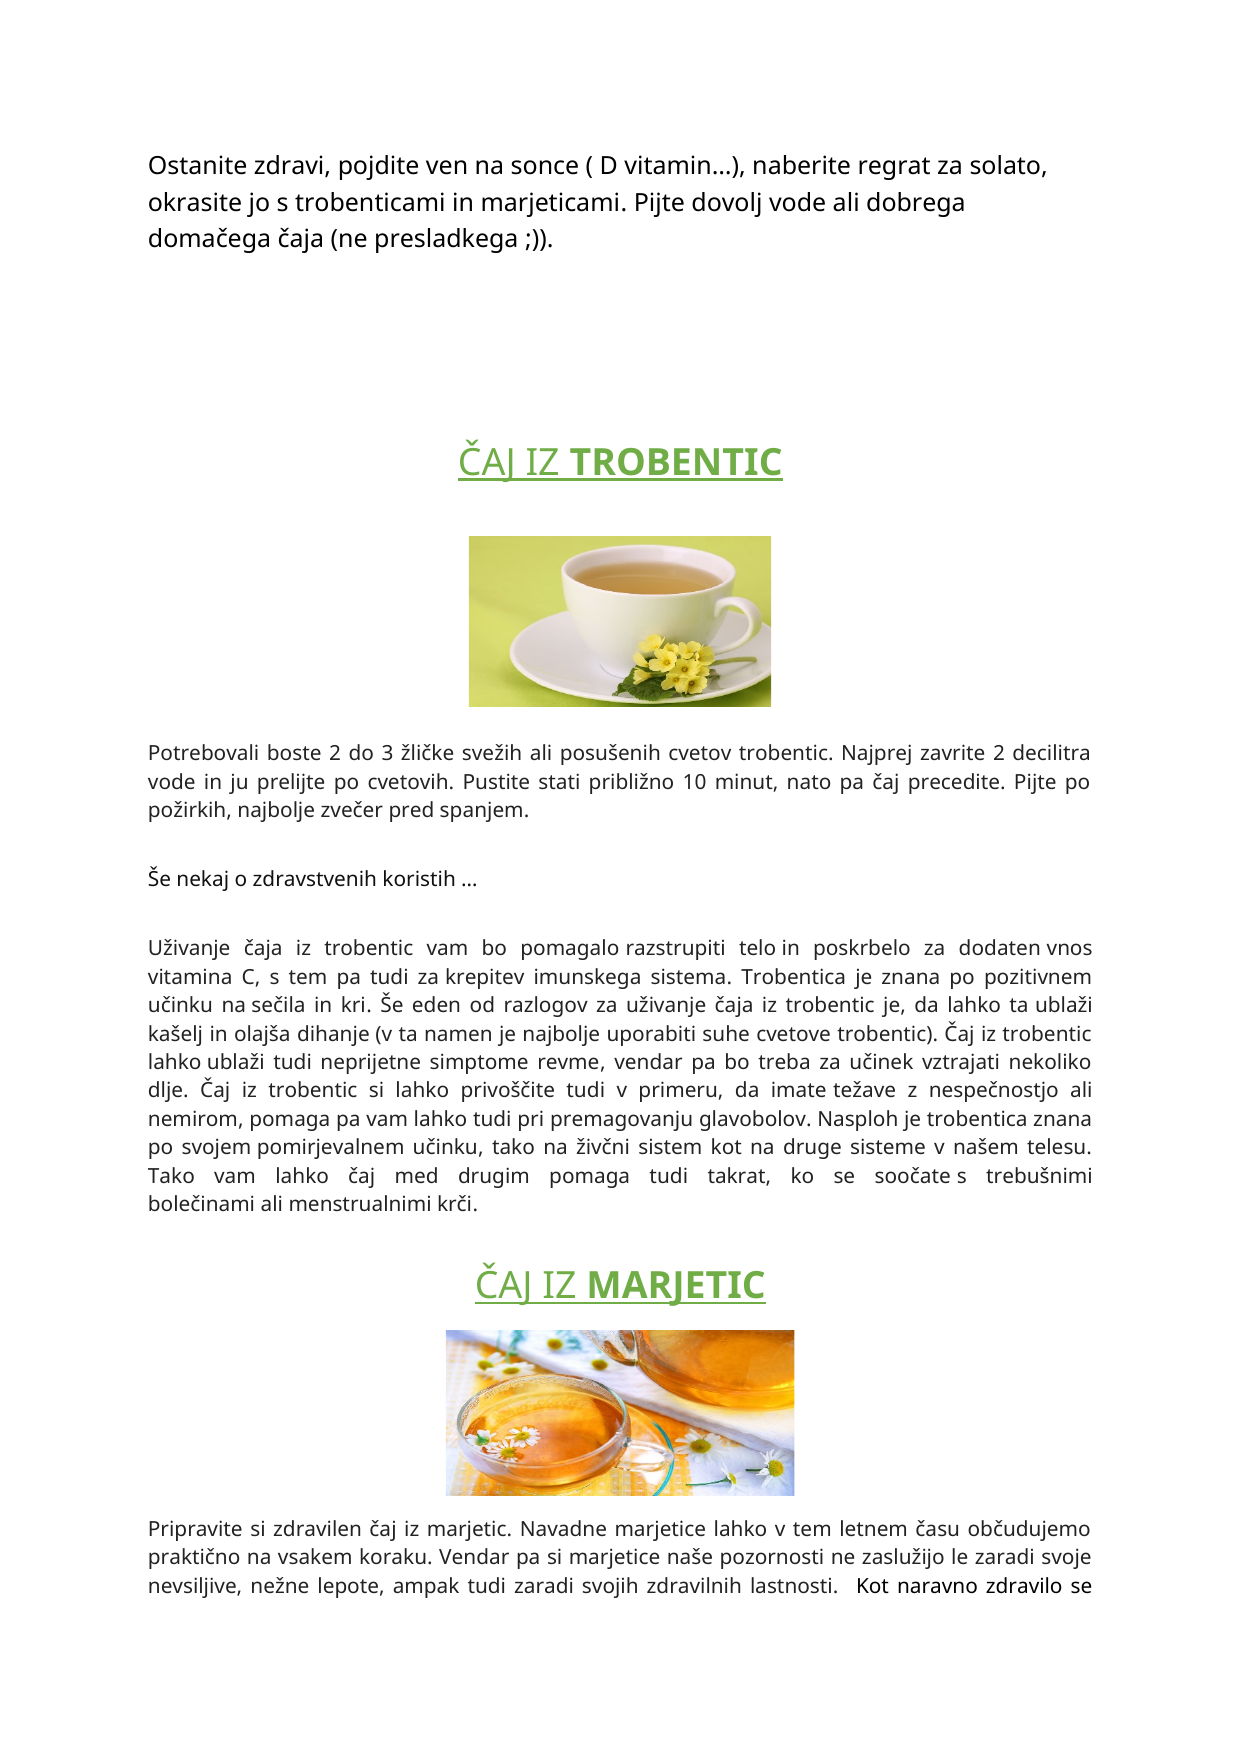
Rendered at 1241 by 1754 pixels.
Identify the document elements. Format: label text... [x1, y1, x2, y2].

text Ostanite zdravi, pojdite ven na sonce ( D vitamin…), naberite regrat za solato, okrasite jo s trobenticami in marjeticami. Pijte dovolj vode ali dobrega domačega čaja (ne presladkega ;)). [148, 148, 1093, 255]
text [148, 1514, 1093, 1599]
text Potrebovali boste 2 do 3 žličke svežih ali posušenih cvetov trobentic. Najprej zavrite 2 decilitra vode in ju prelijte po cvetovih. Pustite stati približno 10 minut, nato pa čaj precedite. Pijte po požirkih, najbolje zvečer pred spanjem. [148, 738, 1093, 824]
picture [468, 536, 772, 707]
text ČAJ IZ TROBENTIC [148, 435, 1093, 486]
text Še nekaj o zdravstvenih koristih … [148, 864, 1093, 893]
text ČAJ IZ MARJETIC [148, 1258, 1093, 1309]
picture [445, 1330, 795, 1496]
text Uživanje čaja iz trobentic vam bo pomagalo razstrupiti telo in poskrbelo za dodaten vnos vitamina C, s tem pa tudi za krepitev imunskega sistema. Trobentica je znana po pozitivnem učinku na sečila in kri. Še eden od razlogov za uživanje čaja iz trobentic je, da lahko ta ublaži kašelj in olajša dihanje (v ta namen je najbolje uporabiti suhe cvetove trobentic). Čaj iz trobentic lahko ublaži tudi neprijetne simptome revme, vendar pa bo treba za učinek vztrajati nekoliko dlje. Čaj iz trobentic si lahko privoščite tudi v primeru, da imate težave z nespečnostjo ali nemirom, pomaga pa vam lahko tudi pri premagovanju glavobolov. Nasploh je trobentica znana po svojem pomirjevalnem učinku, tako na živčni sistem kot na druge sisteme v našem telesu. Tako vam lahko čaj med drugim pomaga tudi takrat, ko se soočate s trebušnimi bolečinami ali menstrualnimi krči. [148, 933, 1093, 1218]
